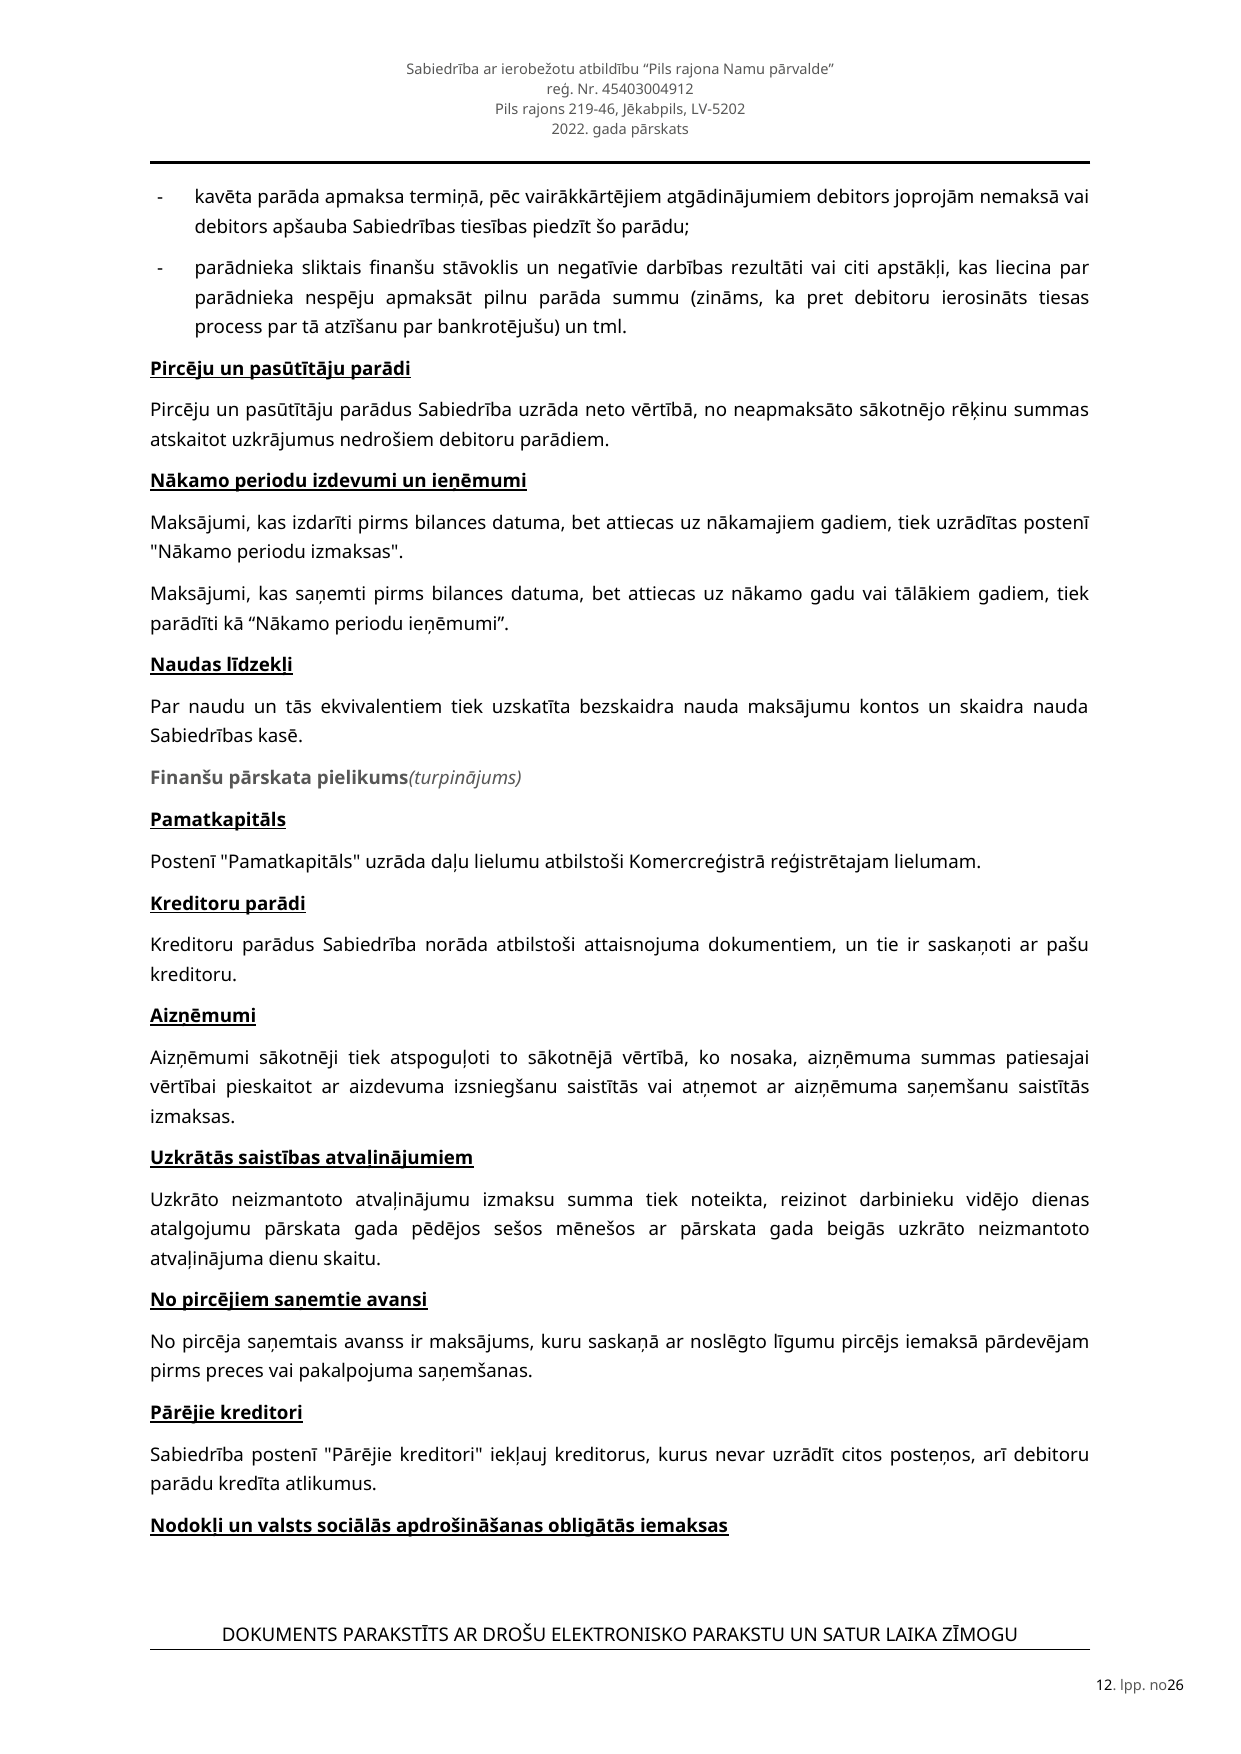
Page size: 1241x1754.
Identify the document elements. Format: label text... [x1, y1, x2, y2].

list parādnieka sliktais finanšu stāvoklis un negatīvie darbības rezultāti vai citi apstākļi, kas liecina par parādnieka nespēju apmaksāt pilnu parāda summu (zināms, ka pret debitoru ierosināts tiesas process par tā atzīšanu par bankrotējušu) un tml. [157, 255, 1090, 339]
text No pircēja saņemtais avanss ir maksājums, kuru saskaņā ar noslēgto līgumu pircējs iemaksā pārdevējam pirms preces vai pakalpojuma saņemšanas. [150, 1328, 1090, 1383]
text Par naudu un tās ekvivalentiem tiek uzskatīta bezskaidra nauda maksājumu kontos un skaidra nauda Sabiedrības kasē. [150, 693, 1090, 748]
text Pircēju un pasūtītāju parādus Sabiedrība uzrāda neto vērtībā, no neapmaksāto sākotnējo rēķinu summas atskaitot uzkrājumus nedrošiem debitoru parādiem. [150, 397, 1090, 452]
text Kreditoru parādi [150, 890, 1090, 915]
text Aizņēmumi [150, 1003, 1090, 1028]
text Postenī "Pamatkapitāls" uzrāda daļu lielumu atbilstoši Komercreģistrā reģistrētajam lielumam. [150, 848, 1090, 873]
text Naudas līdzekļi [150, 652, 1090, 677]
text Kreditoru parādus Sabiedrība norāda atbilstoši attaisnojuma dokumentiem, un tie ir saskaņoti ar pašu kreditoru. [150, 932, 1090, 986]
text Sabiedrība postenī "Pārējie kreditori" iekļauj kreditorus, kurus nevar uzrādīt citos posteņos, arī debitoru parādu kredīta atlikumus. [150, 1441, 1090, 1496]
text Pircēju un pasūtītāju parādi [150, 355, 1090, 381]
text Maksājumi, kas saņemti pirms bilances datuma, bet attiecas uz nākamo gadu vai tālākiem gadiem, tiek parādīti kā “Nākamo periodu ieņēmumi”. [150, 581, 1090, 635]
list kavēta parāda apmaksa termiņā, pēc vairākkārtējiem atgādinājumiem debitors joprojām nemaksā vai debitors apšauba Sabiedrības tiesības piedzīt šo parādu; [157, 184, 1090, 238]
text Aizņēmumi sākotnēji tiek atspoguļoti to sākotnējā vērtībā, ko nosaka, aizņēmuma summas patiesajai vērtībai pieskaitot ar aizdevuma izsniegšanu saistītās vai atņemot ar aizņēmuma saņemšanu saistītās izmaksas. [150, 1044, 1090, 1128]
text Pamatkapitāls [150, 806, 1090, 832]
text Nākamo periodu izdevumi un ieņēmumi [150, 468, 1090, 493]
text Nodokļi un valsts sociālās apdrošināšanas obligātās iemaksas [150, 1512, 1090, 1538]
text Finanšu pārskata pielikums(turpinājums) [150, 764, 1090, 790]
text No pircējiem saņemtie avansi [150, 1287, 1090, 1312]
text Uzkrātās saistības atvaļinājumiem [150, 1145, 1090, 1170]
text Pārējie kreditori [150, 1399, 1090, 1425]
text Maksājumi, kas izdarīti pirms bilances datuma, bet attiecas uz nākamajiem gadiem, tiek uzrādītas postenī "Nākamo periodu izmaksas". [150, 509, 1090, 564]
text Uzkrāto neizmantoto atvaļinājumu izmaksu summa tiek noteikta, reizinot darbinieku vidējo dienas atalgojumu pārskata gada pēdējos sešos mēnešos ar pārskata gada beigās uzkrāto neizmantoto atvaļinājuma dienu skaitu. [150, 1186, 1090, 1271]
